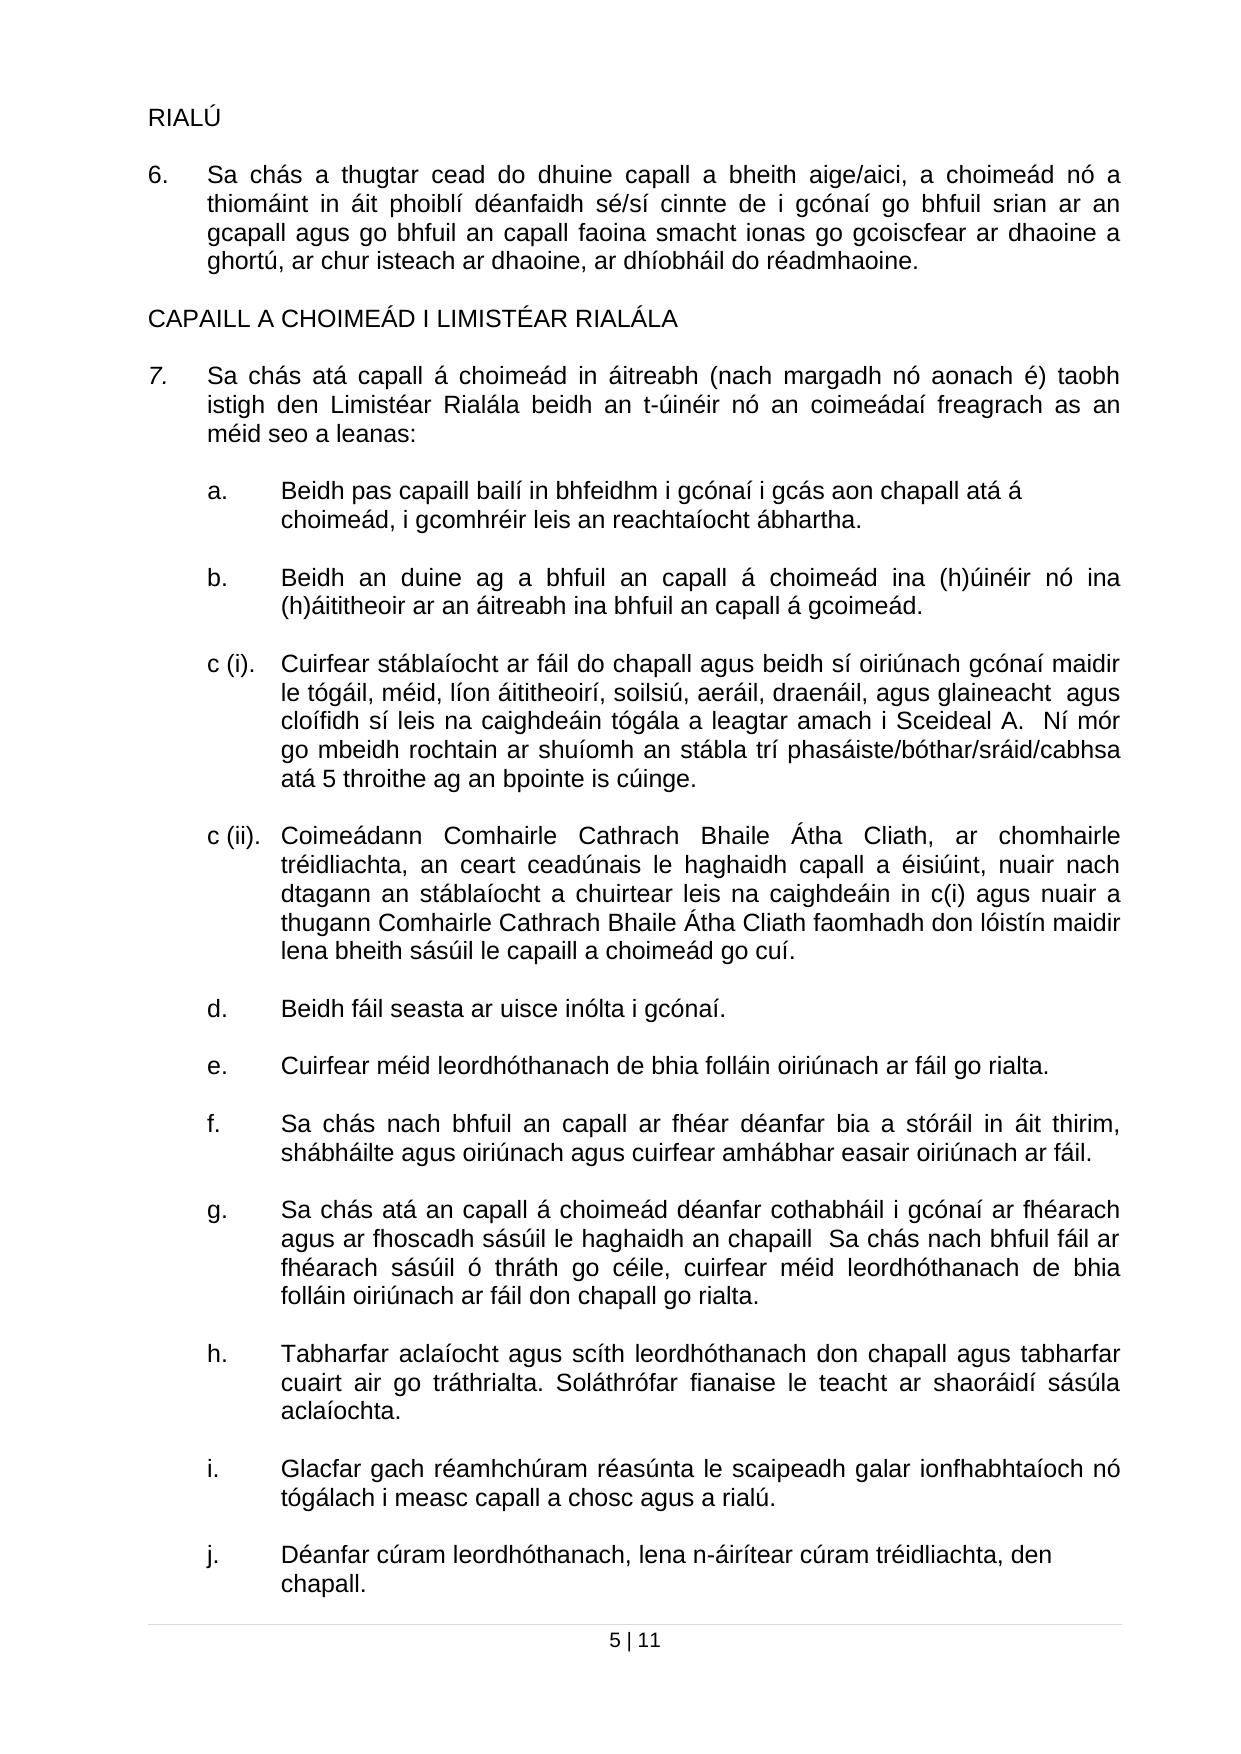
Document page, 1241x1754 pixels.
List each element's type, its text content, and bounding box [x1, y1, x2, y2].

text h. Tabharfar aclaíocht agus scíth leordhóthanach don chapall agus tabharfar cuairt air go tráthrialta. Soláthrófar fianaise le teacht ar shaoráidí sásúla aclaíochta. [207, 1339, 1122, 1425]
text c (ii). Coimeádann Comhairle Cathrach Bhaile Átha Cliath, ar chomhairle tréidliachta, an ceart ceadúnais le haghaidh capall a éisiúint, nuair nach dtagann an stáblaíocht a chuirtear leis na caighdeáin in c(i) agus nuair a thugann Comhairle Cathrach Bhaile Átha Cliath faomhadh don lóistín maidir lena bheith sásúil le capaill a choimeád go cuí. [207, 821, 1122, 965]
text j. Déanfar cúram leordhóthanach, lena n-áirítear cúram tréidliachta, den chapall. [207, 1540, 1122, 1598]
list Beidh pas capaill bailí in bhfeidhm i gcónaí i gcás aon chapall atá á choimeád, i gcomhréir leis an reachtaíocht ábhartha. [207, 476, 1122, 534]
text b. Beidh an duine ag a bhfuil an capall á choimeád ina (h)úinéir nó ina (h)áititheoir ar an áitreabh ina bhfuil an capall á gcoimeád. [207, 563, 1122, 620]
text c (i). Cuirfear stáblaíocht ar fáil do chapall agus beidh sí oiriúnach gcónaí maidir le tógáil, méid, líon áititheoirí, soilsiú, aeráil, draenáil, agus glaineacht agus cloífidh sí leis na caighdeáin tógála a leagtar amach i Sceideal A. Ní mór go mbeidh rochtain ar shuíomh an stábla trí phasáiste/bóthar/sráid/cabhsa atá 5 throithe ag an bpointe is cúinge. [207, 649, 1122, 793]
text 6. Sa chás a thugtar cead do dhuine capall a bheith aige/aici, a choimeád nó a thiomáint in áit phoiblí déanfaidh sé/sí cinnte de i gcónaí go bhfuil srian ar an gcapall agus go bhfuil an capall faoina smacht ionas go gcoiscfear ar dhaoine a ghortú, ar chur isteach ar dhaoine, ar dhíobháil do réadmhaoine. [148, 160, 1122, 275]
text g. Sa chás atá an capall á choimeád déanfar cothabháil i gcónaí ar fhéarach agus ar fhoscadh sásúil le haghaidh an chapaill Sa chás nach bhfuil fáil ar fhéarach sásúil ó thráth go céile, cuirfear méid leordhóthanach de bhia folláin oiriúnach ar fáil don chapall go rialta. [207, 1195, 1122, 1310]
text 7. Sa chás atá capall á choimeád in áitreabh (nach margadh nó aonach é) taobh istigh den Limistéar Rialála beidh an t-úinéir nó an coimeádaí freagrach as an méid seo a leanas: [148, 361, 1122, 448]
text RIALÚ [148, 103, 1122, 131]
text f. Sa chás nach bhfuil an capall ar fhéar déanfar bia a stóráil in áit thirim, shábháilte agus oiriúnach agus cuirfear amhábhar easair oiriúnach ar fáil. [207, 1109, 1122, 1166]
text i. Glacfar gach réamhchúram réasúnta le scaipeadh galar ionfhabhtaíoch nó tógálach i measc capall a chosc agus a rialú. [207, 1454, 1122, 1511]
text CAPAILL A CHOIMEÁD I LIMISTÉAR RIALÁLA [148, 304, 1122, 333]
text e. Cuirfear méid leordhóthanach de bhia folláin oiriúnach ar fáil go rialta. [207, 1051, 1122, 1080]
text d. Beidh fáil seasta ar uisce inólta i gcónaí. [207, 994, 1122, 1023]
